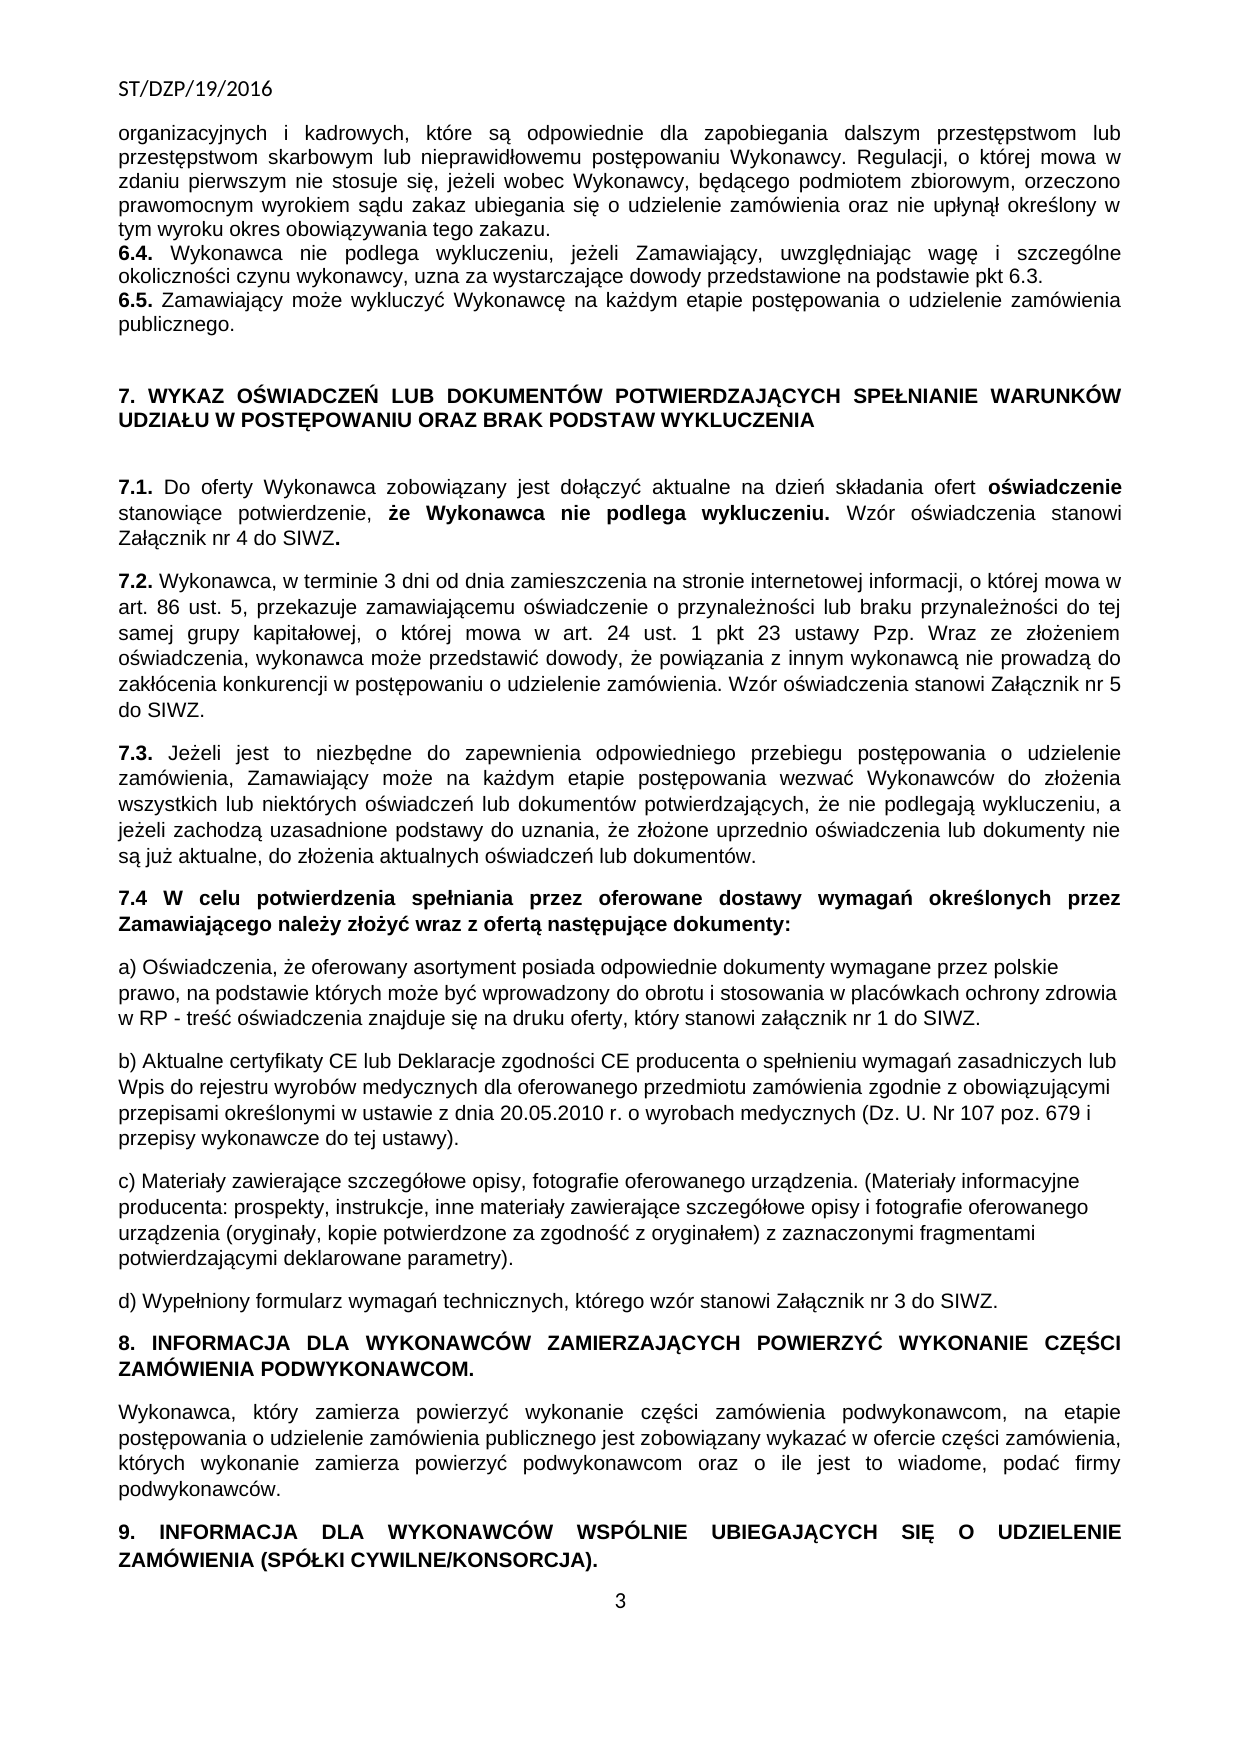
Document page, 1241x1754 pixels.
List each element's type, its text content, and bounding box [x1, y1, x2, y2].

text 7. WYKAZ OŚWIADCZEŃ LUB DOKUMENTÓW POTWIERDZAJĄCYCH SPEŁNIANIE WARUNKÓW UDZIAŁU W POSTĘPOWANIU ORAZ BRAK PODSTAW WYKLUCZENIA [118, 384, 1122, 432]
text d) Wypełniony formularz wymagań technicznych, którego wzór stanowi Załącznik nr 3 do SIWZ. [118, 1289, 1122, 1313]
text 8. INFORMACJA DLA WYKONAWCÓW ZAMIERZAJĄCYCH POWIERZYĆ WYKONANIE CZĘŚCI ZAMÓWIENIA PODWYKONAWCOM. [118, 1331, 1122, 1381]
text 7.4 W celu potwierdzenia spełniania przez oferowane dostawy wymagań określonych przez Zamawiającego należy złożyć wraz z ofertą następujące dokumenty: [118, 886, 1122, 936]
text a) Oświadczenia, że oferowany asortyment posiada odpowiednie dokumenty wymagane przez polskie prawo, na podstawie których może być wprowadzony do obrotu i stosowania w placówkach ochrony zdrowia w RP - treść oświadczenia znajduje się na druku oferty, który stanowi załącznik nr 1 do SIWZ. [118, 954, 1122, 1030]
text Wykonawca, który zamierza powierzyć wykonanie części zamówienia podwykonawcom, na etapie postępowania o udzielenie zamówienia publicznego jest zobowiązany wykazać w ofercie części zamówienia, których wykonanie zamierza powierzyć podwykonawcom oraz o ile jest to wiadome, podać firmy podwykonawców. [118, 1399, 1122, 1501]
text 7.2. Wykonawca, w terminie 3 dni od dnia zamieszczenia na stronie internetowej informacji, o której mowa w art. 86 ust. 5, przekazuje zamawiającemu oświadczenie o przynależności lub braku przynależności do tej samej grupy kapitałowej, o której mowa w art. 24 ust. 1 pkt 23 ustawy Pzp. Wraz ze złożeniem oświadczenia, wykonawca może przedstawić dowody, że powiązania z innym wykonawcą nie prowadzą do zakłócenia konkurencji w postępowaniu o udzielenie zamówienia. Wzór oświadczenia stanowi Załącznik nr 5 do SIWZ. [118, 569, 1122, 722]
text 7.3. Jeżeli jest to niezbędne do zapewnienia odpowiedniego przebiegu postępowania o udzielenie zamówienia, Zamawiający może na każdym etapie postępowania wezwać Wykonawców do złożenia wszystkich lub niektórych oświadczeń lub dokumentów potwierdzających, że nie podlegają wykluczeniu, a jeżeli zachodzą uzasadnione podstawy do uznania, że złożone uprzednio oświadczenia lub dokumenty nie są już aktualne, do złożenia aktualnych oświadczeń lub dokumentów. [118, 740, 1122, 868]
text 7.1. Do oferty Wykonawca zobowiązany jest dołączyć aktualne na dzień składania ofert oświadczenie stanowiące potwierdzenie, że Wykonawca nie podlega wykluczeniu. Wzór oświadczenia stanowi Załącznik nr 4 do SIWZ. [118, 474, 1122, 550]
text 9. INFORMACJA DLA WYKONAWCÓW WSPÓLNIE UBIEGAJĄCYCH SIĘ O UDZIELENIE ZAMÓWIENIA (SPÓŁKI CYWILNE/KONSORCJA). [118, 1519, 1122, 1572]
text 6.5. Zamawiający może wykluczyć Wykonawcę na każdym etapie postępowania o udzielenie zamówienia publicznego. [118, 288, 1122, 336]
text 6.4. Wykonawca nie podlega wykluczeniu, jeżeli Zamawiający, uwzględniając wagę i szczególne okoliczności czynu wykonawcy, uzna za wystarczające dowody przedstawione na podstawie pkt 6.3. [118, 240, 1122, 288]
text b) Aktualne certyfikaty CE lub Deklaracje zgodności CE producenta o spełnieniu wymagań zasadniczych lub Wpis do rejestru wyrobów medycznych dla oferowanego przedmiotu zamówienia zgodnie z obowiązującymi przepisami określonymi w ustawie z dnia 20.05.2010 r. o wyrobach medycznych (Dz. U. Nr 107 poz. 679 i przepisy wykonawcze do tej ustawy). [118, 1049, 1122, 1150]
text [118, 121, 1122, 240]
text c) Materiały zawierające szczegółowe opisy, fotografie oferowanego urządzenia. (Materiały informacyjne producenta: prospekty, instrukcje, inne materiały zawierające szczegółowe opisy i fotografie oferowanego urządzenia (oryginały, kopie potwierdzone za zgodność z oryginałem) z zaznaczonymi fragmentami potwierdzającymi deklarowane parametry). [118, 1169, 1122, 1270]
